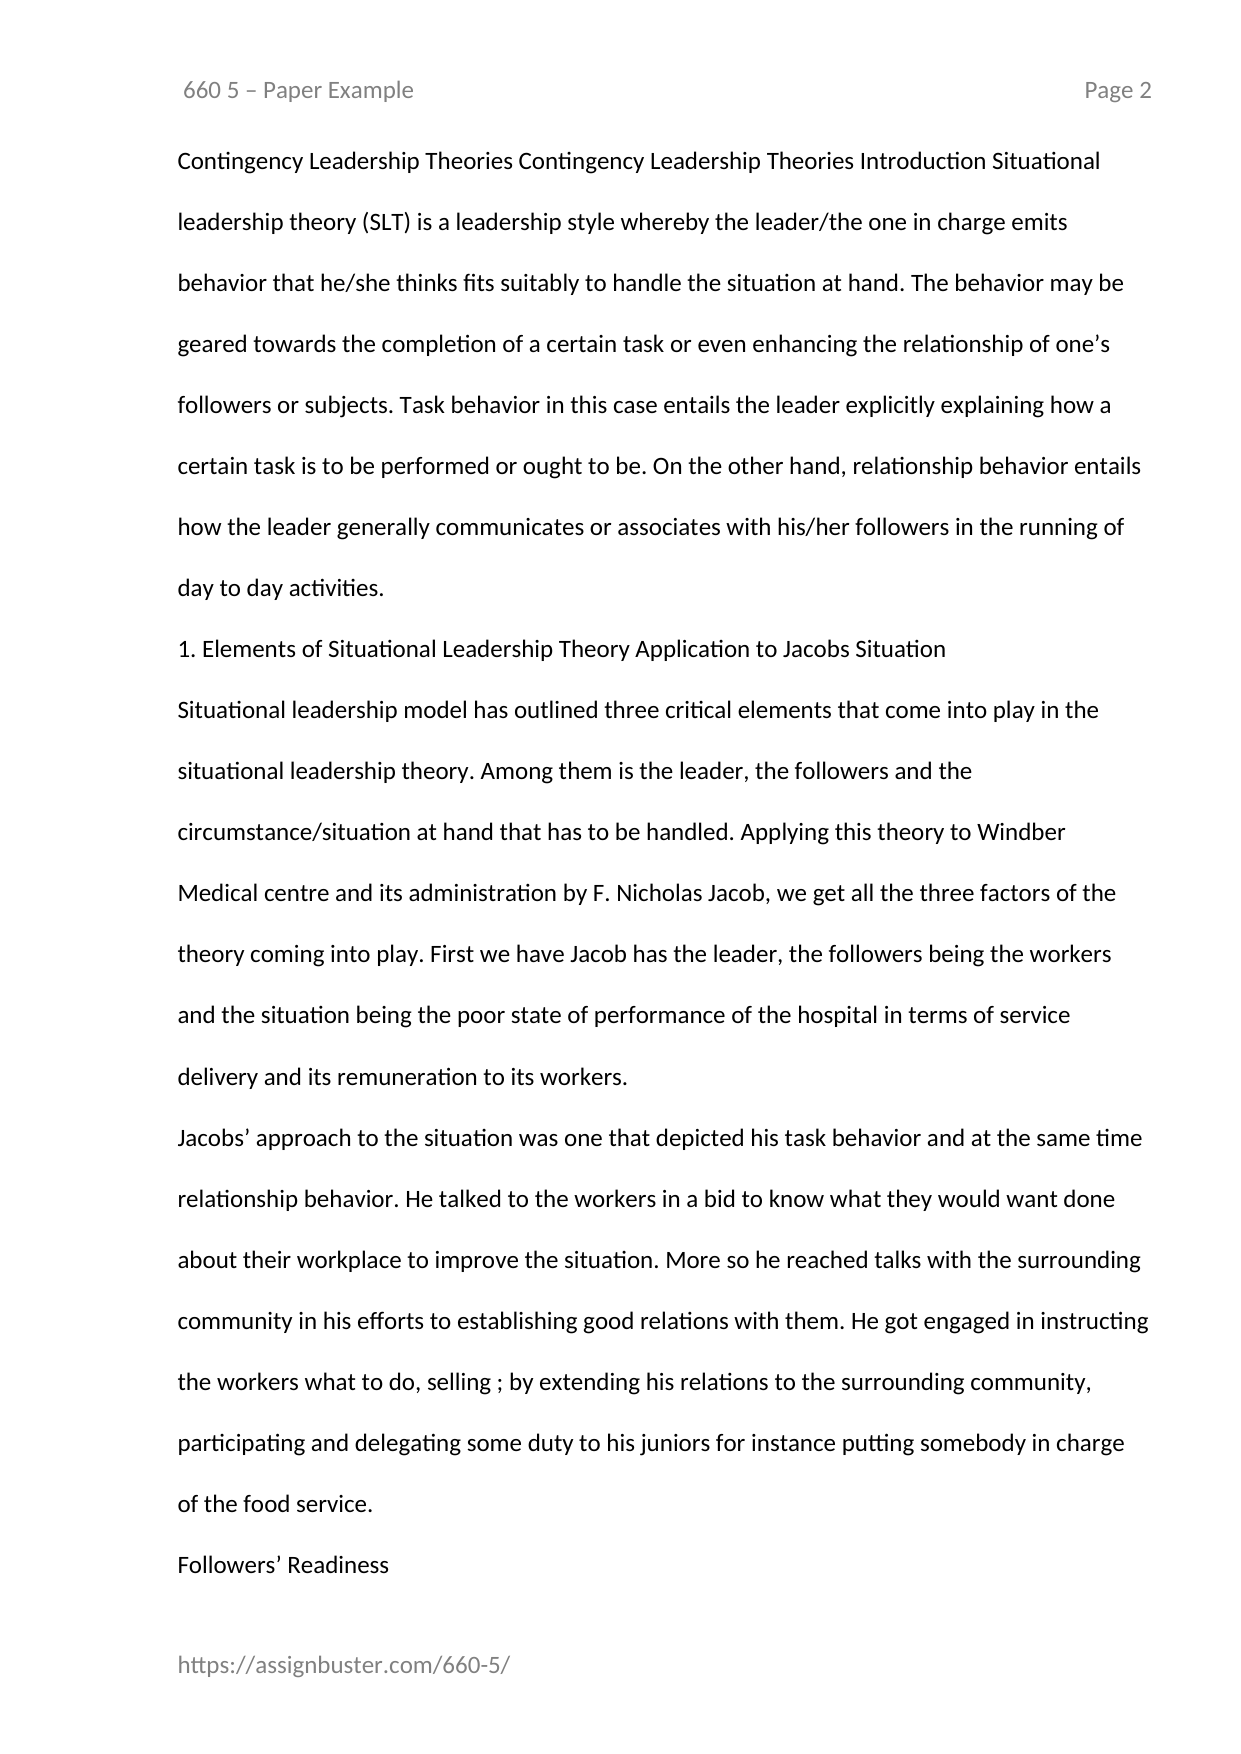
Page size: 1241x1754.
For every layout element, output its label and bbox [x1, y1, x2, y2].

text [177, 145, 1152, 1579]
